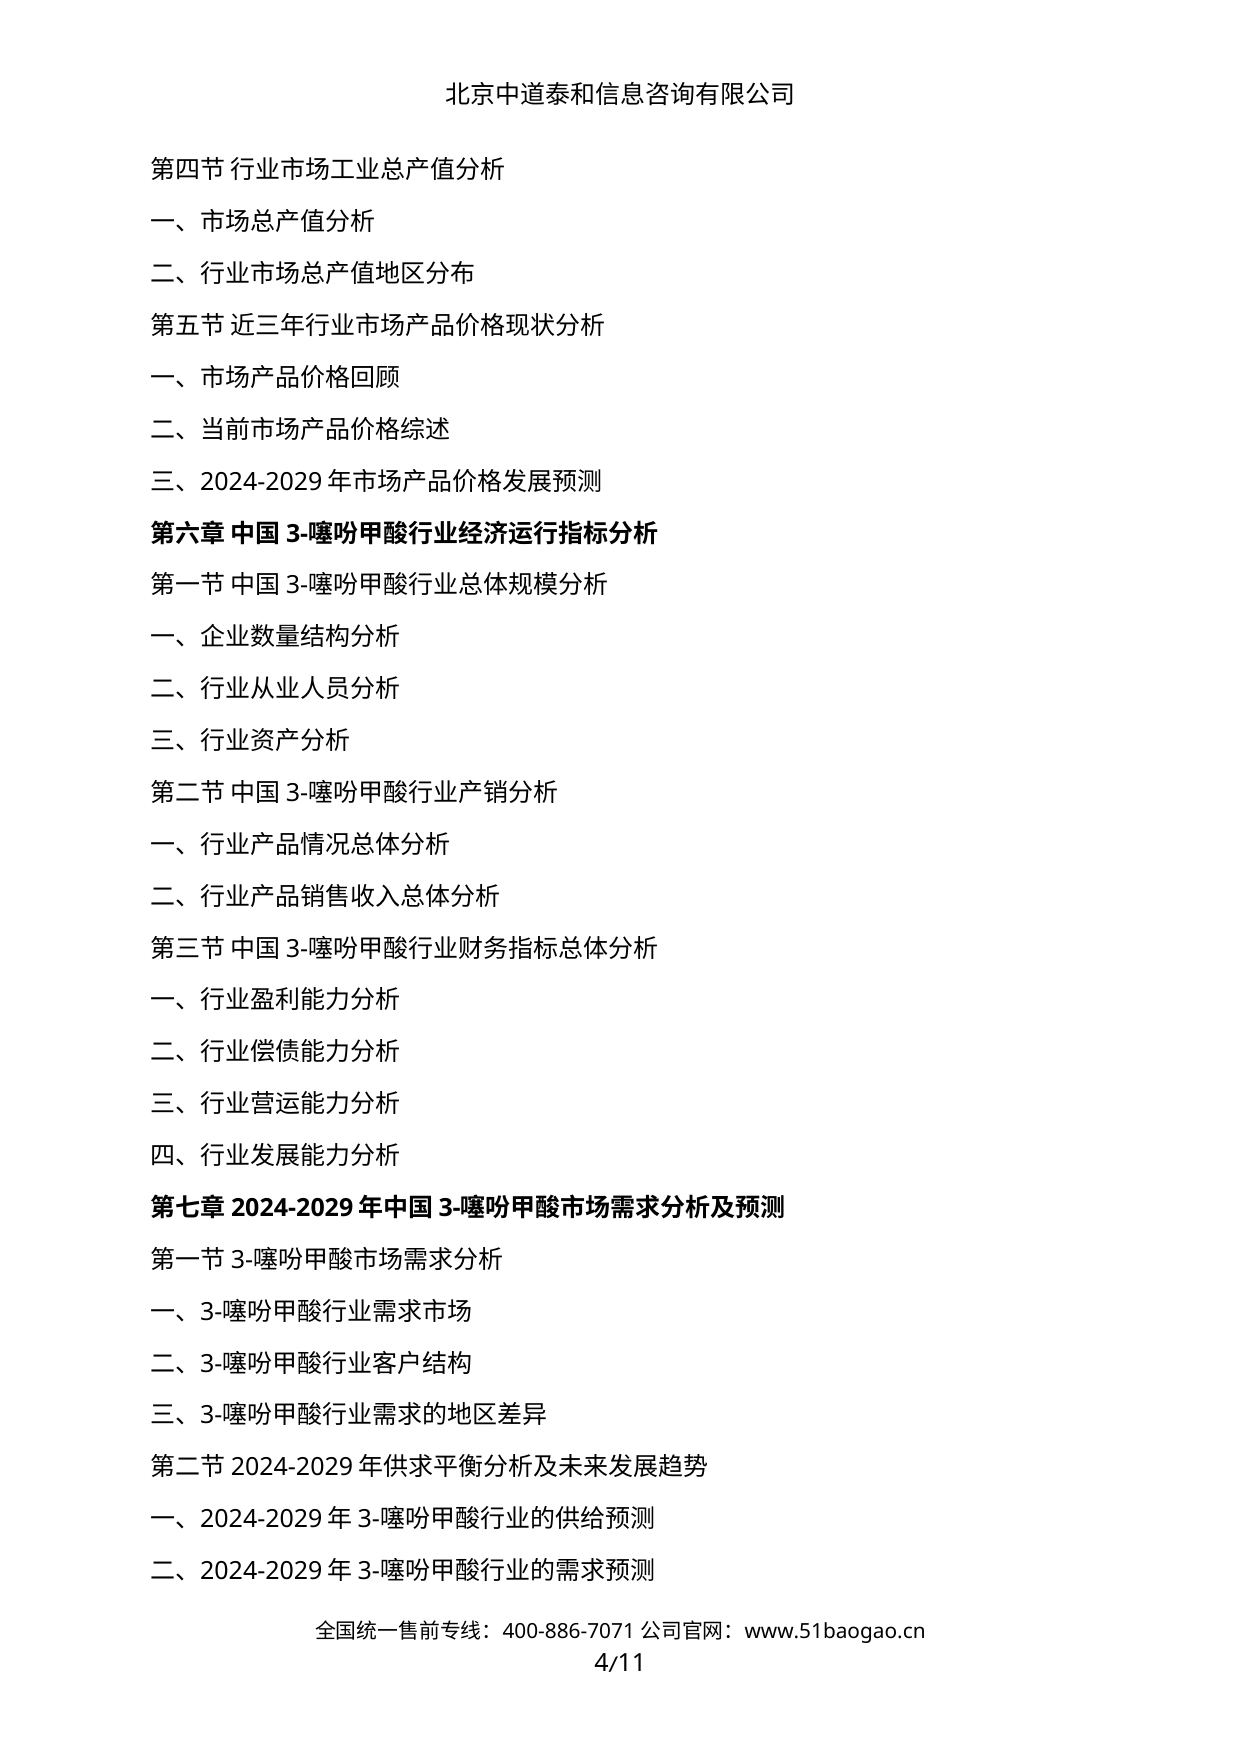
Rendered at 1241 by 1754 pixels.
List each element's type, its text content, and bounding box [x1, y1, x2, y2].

text 四、行业发展能力分析 [150, 1136, 1090, 1172]
text 二、当前市场产品价格综述 [150, 409, 1090, 446]
text 三、3-噻吩甲酸行业需求的地区差异 [150, 1395, 1090, 1431]
text 第一节 3-噻吩甲酸市场需求分析 [150, 1239, 1090, 1276]
text 二、行业产品销售收入总体分析 [150, 876, 1090, 912]
text 一、行业盈利能力分析 [150, 980, 1090, 1016]
text 第五节 近三年行业市场产品价格现状分析 [150, 306, 1090, 342]
text 一、企业数量结构分析 [150, 617, 1090, 653]
text 二、2024-2029年3-噻吩甲酸行业的需求预测 [150, 1551, 1090, 1587]
text 三、行业营运能力分析 [150, 1084, 1090, 1120]
text 第二节 中国3-噻吩甲酸行业产销分析 [150, 772, 1090, 809]
text 第七章 2024-2029年中国3-噻吩甲酸市场需求分析及预测 [150, 1187, 1090, 1224]
text 二、行业市场总产值地区分布 [150, 254, 1090, 290]
text 第三节 中国3-噻吩甲酸行业财务指标总体分析 [150, 928, 1090, 964]
text 第六章 中国3-噻吩甲酸行业经济运行指标分析 [150, 513, 1090, 549]
text 三、行业资产分析 [150, 721, 1090, 757]
text 二、行业从业人员分析 [150, 669, 1090, 705]
text 一、市场产品价格回顾 [150, 357, 1090, 394]
text 一、行业产品情况总体分析 [150, 824, 1090, 861]
text 一、市场总产值分析 [150, 202, 1090, 238]
text 第四节 行业市场工业总产值分析 [150, 150, 1090, 186]
text 第二节 2024-2029年供求平衡分析及未来发展趋势 [150, 1447, 1090, 1483]
text 二、行业偿债能力分析 [150, 1032, 1090, 1068]
text 一、2024-2029年3-噻吩甲酸行业的供给预测 [150, 1499, 1090, 1535]
text 第一节 中国3-噻吩甲酸行业总体规模分析 [150, 565, 1090, 601]
text 二、3-噻吩甲酸行业客户结构 [150, 1343, 1090, 1379]
text 三、2024-2029年市场产品价格发展预测 [150, 461, 1090, 497]
text 一、3-噻吩甲酸行业需求市场 [150, 1291, 1090, 1327]
